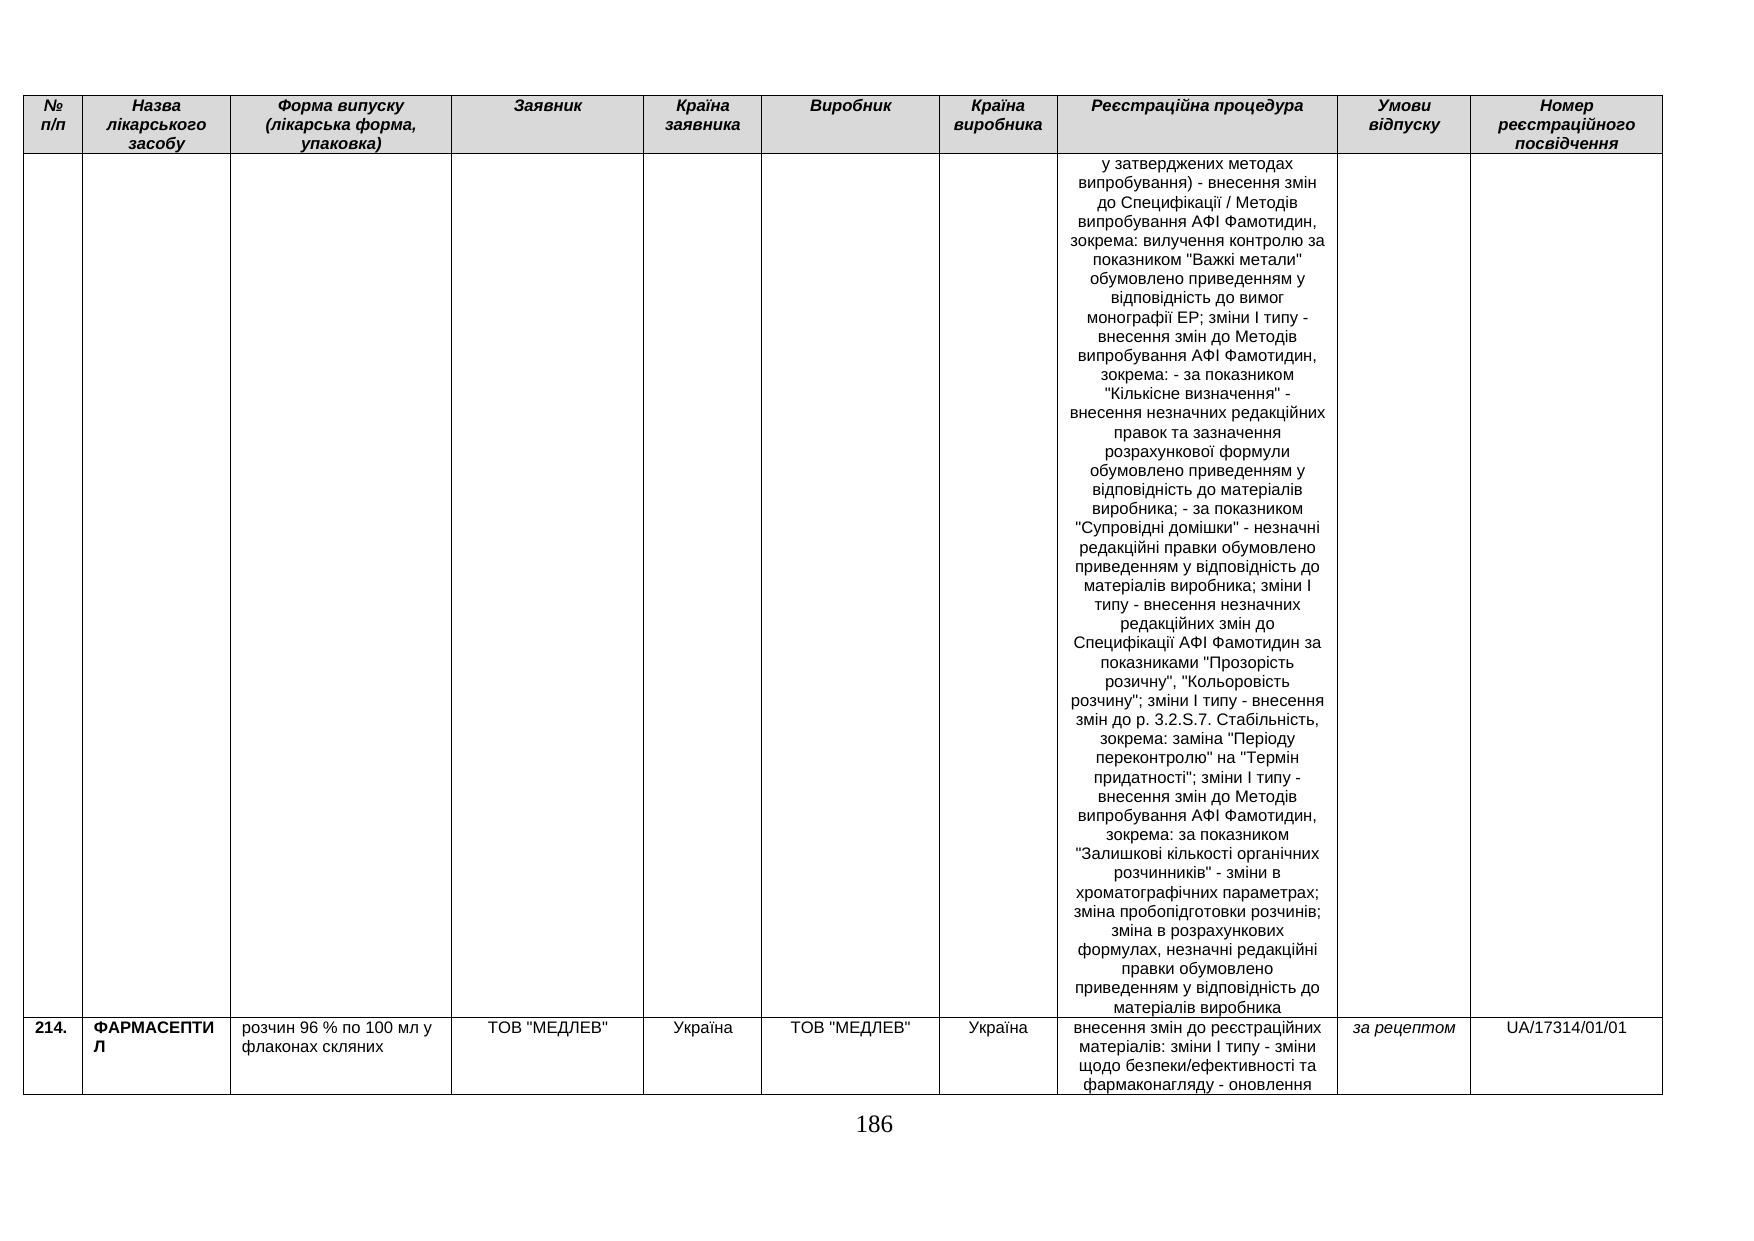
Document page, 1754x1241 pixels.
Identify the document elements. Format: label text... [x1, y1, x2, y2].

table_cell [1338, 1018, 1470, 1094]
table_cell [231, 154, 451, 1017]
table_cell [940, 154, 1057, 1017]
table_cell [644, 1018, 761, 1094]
table_header Форма випуску (лікарська форма, упаковка) [231, 96, 451, 153]
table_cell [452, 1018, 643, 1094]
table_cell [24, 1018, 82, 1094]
table_header Країна виробника [940, 96, 1057, 153]
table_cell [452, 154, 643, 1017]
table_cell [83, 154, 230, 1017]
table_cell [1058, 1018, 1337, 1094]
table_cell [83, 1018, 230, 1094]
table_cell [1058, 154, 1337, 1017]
table_header Номер реєстраційного посвідчення [1471, 96, 1662, 153]
table_header Виробник [762, 96, 939, 153]
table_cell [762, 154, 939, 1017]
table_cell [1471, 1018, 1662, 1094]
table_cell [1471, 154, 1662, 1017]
table_header Реєстраційна процедура [1058, 96, 1337, 153]
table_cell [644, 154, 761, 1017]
table_header Назва лікарського засобу [83, 96, 230, 153]
table_header Заявник [452, 96, 643, 153]
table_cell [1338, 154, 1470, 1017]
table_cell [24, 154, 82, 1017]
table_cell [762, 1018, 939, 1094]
table_header Умови відпуску [1338, 96, 1470, 153]
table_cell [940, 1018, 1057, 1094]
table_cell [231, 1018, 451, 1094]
table_header Країна заявника [644, 96, 761, 153]
table_header № п/п [24, 96, 82, 153]
